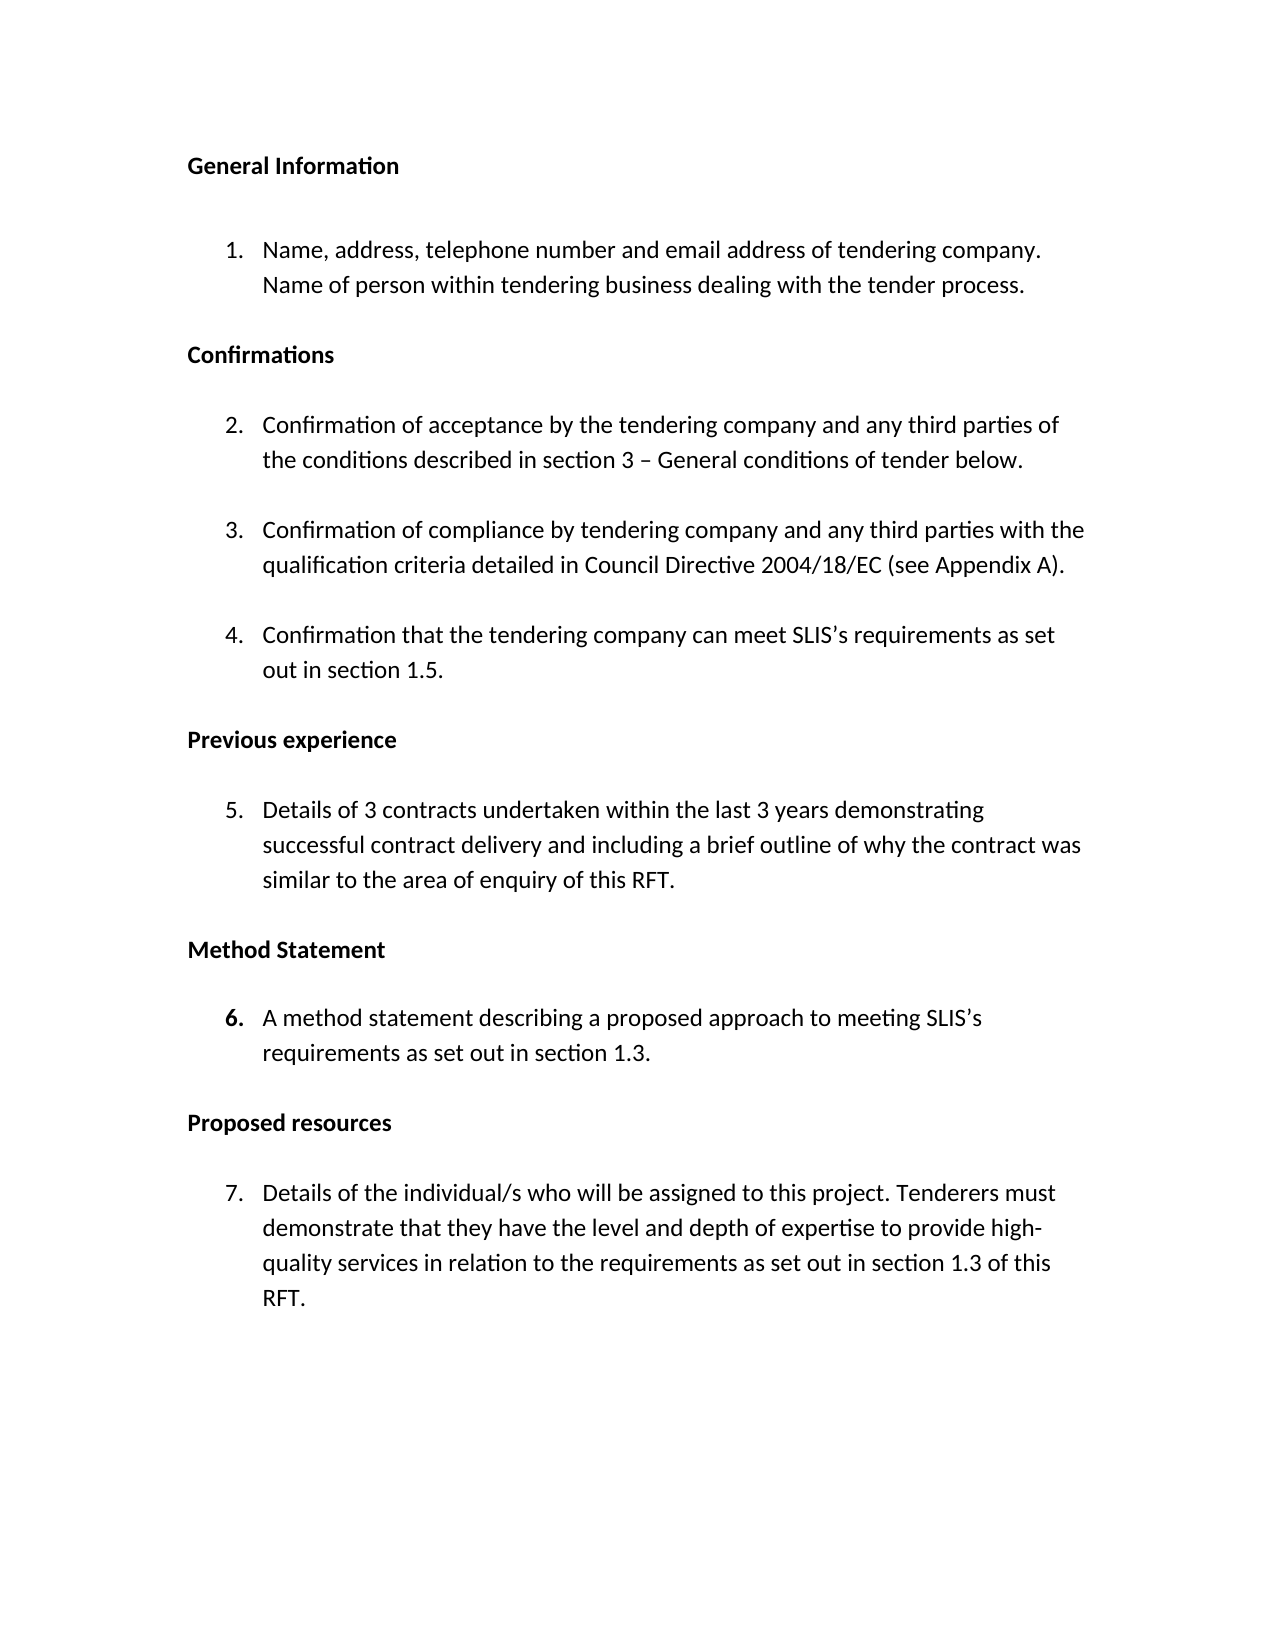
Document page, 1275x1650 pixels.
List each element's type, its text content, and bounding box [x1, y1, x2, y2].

list Confirmation of compliance by tendering company and any third parties with the qualification criteria detailed in Council Directive 2004/18/EC (see Appendix A). [225, 514, 1087, 580]
list Confirmation that the tendering company can meet SLIS’s requirements as set out in section 1.5. [225, 619, 1087, 685]
list A method statement describing a proposed approach to meeting SLIS’s requirements as set out in section 1.3. [225, 1002, 1087, 1068]
list Name, address, telephone number and email address of tendering company. Name of person within tendering business dealing with the tender process. [225, 234, 1087, 300]
list Details of 3 contracts undertaken within the last 3 years demonstrating successful contract delivery and including a brief outline of why the contract was similar to the area of enquiry of this RFT. [225, 794, 1087, 895]
list Confirmation of acceptance by the tendering company and any third parties of the conditions described in section 3 – General conditions of tender below. [225, 409, 1087, 475]
text Method Statement [187, 934, 1087, 998]
text Confirmations [187, 339, 1087, 370]
text Proposed resources [187, 1107, 1087, 1138]
text General Information [187, 150, 1087, 181]
text Previous experience [187, 724, 1087, 755]
list Details of the individual/s who will be assigned to this project. Tenderers must demonstrate that they have the level and depth of expertise to provide high-quality services in relation to the requirements as set out in section 1.3 of this RFT. [225, 1177, 1087, 1313]
